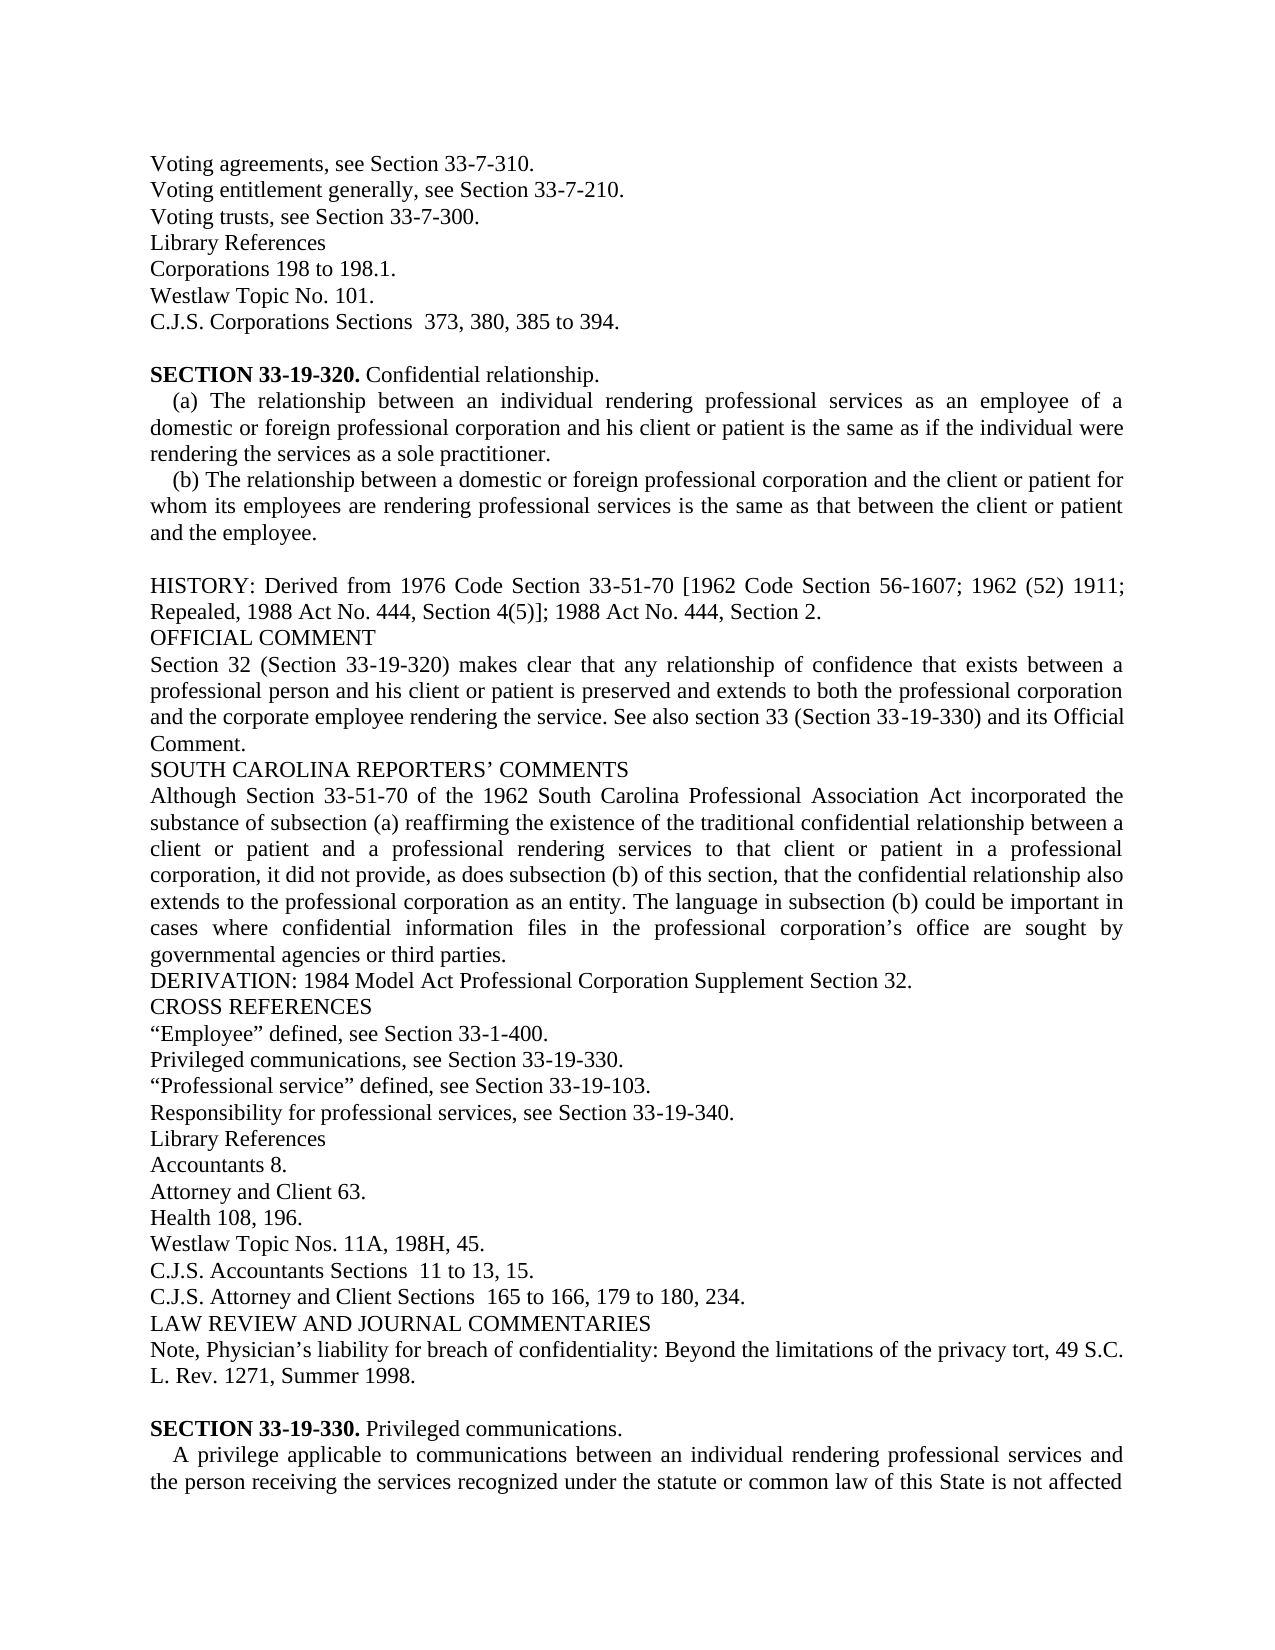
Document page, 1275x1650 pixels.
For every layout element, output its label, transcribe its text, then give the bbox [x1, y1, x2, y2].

text “Professional service” defined, see Section 33-19-103. [150, 1072, 1125, 1099]
text (b) The relationship between a domestic or foreign professional corporation and the client or patient for whom its employees are rendering professional services is the same as that between the client or patient and the employee. [150, 466, 1125, 545]
text Although Section 33-51-70 of the 1962 South Carolina Professional Association Act incorporated the substance of subsection (a) reaffirming the existence of the traditional confidential relationship between a client or patient and a professional rendering services to that client or patient in a professional corporation, it did not provide, as does subsection (b) of this section, that the confidential relationship also extends to the professional corporation as an entity. The language in subsection (b) could be important in cases where confidential information files in the professional corporation’s office are sought by governmental agencies or third parties. [150, 782, 1125, 967]
text HISTORY: Derived from 1976 Code Section 33-51-70 [1962 Code Section 56-1607; 1962 (52) 1911; Repealed, 1988 Act No. 444, Section 4(5)]; 1988 Act No. 444, Section 2. [150, 572, 1125, 624]
text CROSS REFERENCES [150, 993, 1125, 1020]
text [150, 1441, 1125, 1494]
text Voting entitlement generally, see Section 33-7-210. [150, 176, 1125, 203]
text “Employee” defined, see Section 33-1-400. [150, 1020, 1125, 1046]
text Westlaw Topic No. 101. [150, 282, 1125, 308]
text Corporations 198 to 198.1. [150, 255, 1125, 282]
text C.J.S. Corporations Sections 373, 380, 385 to 394. [150, 308, 1125, 334]
text Westlaw Topic Nos. 11A, 198H, 45. [150, 1231, 1125, 1257]
text Library References [150, 1125, 1125, 1151]
text SECTION 33-19-330. Privileged communications. [150, 1415, 1125, 1441]
text Voting trusts, see Section 33-7-300. [150, 203, 1125, 229]
text Responsibility for professional services, see Section 33-19-340. [150, 1099, 1125, 1125]
text Voting agreements, see Section 33-7-310. [150, 150, 1125, 176]
text Note, Physician’s liability for breach of confidentiality: Beyond the limitations of the privacy tort, 49 S.C. L. Rev. 1271, Summer 1998. [150, 1336, 1125, 1389]
text Library References [150, 229, 1125, 255]
text LAW REVIEW AND JOURNAL COMMENTARIES [150, 1309, 1125, 1336]
text SOUTH CAROLINA REPORTERS’ COMMENTS [150, 756, 1125, 782]
text Section 32 (Section 33-19-320) makes clear that any relationship of confidence that exists between a professional person and his client or patient is preserved and extends to both the professional corporation and the corporate employee rendering the service. See also section 33 (Section 33-19-330) and its Official Comment. [150, 651, 1125, 756]
text Attorney and Client 63. [150, 1178, 1125, 1204]
text (a) The relationship between an individual rendering professional services as an employee of a domestic or foreign professional corporation and his client or patient is the same as if the individual were rendering the services as a sole practitioner. [150, 387, 1125, 466]
text C.J.S. Accountants Sections 11 to 13, 15. [150, 1257, 1125, 1283]
text OFFICIAL COMMENT [150, 624, 1125, 651]
text Health 108, 196. [150, 1204, 1125, 1231]
text SECTION 33-19-320. Confidential relationship. [150, 361, 1125, 387]
text Privileged communications, see Section 33-19-330. [150, 1046, 1125, 1072]
text Accountants 8. [150, 1151, 1125, 1178]
text DERIVATION: 1984 Model Act Professional Corporation Supplement Section 32. [150, 967, 1125, 993]
text C.J.S. Attorney and Client Sections 165 to 166, 179 to 180, 234. [150, 1283, 1125, 1309]
